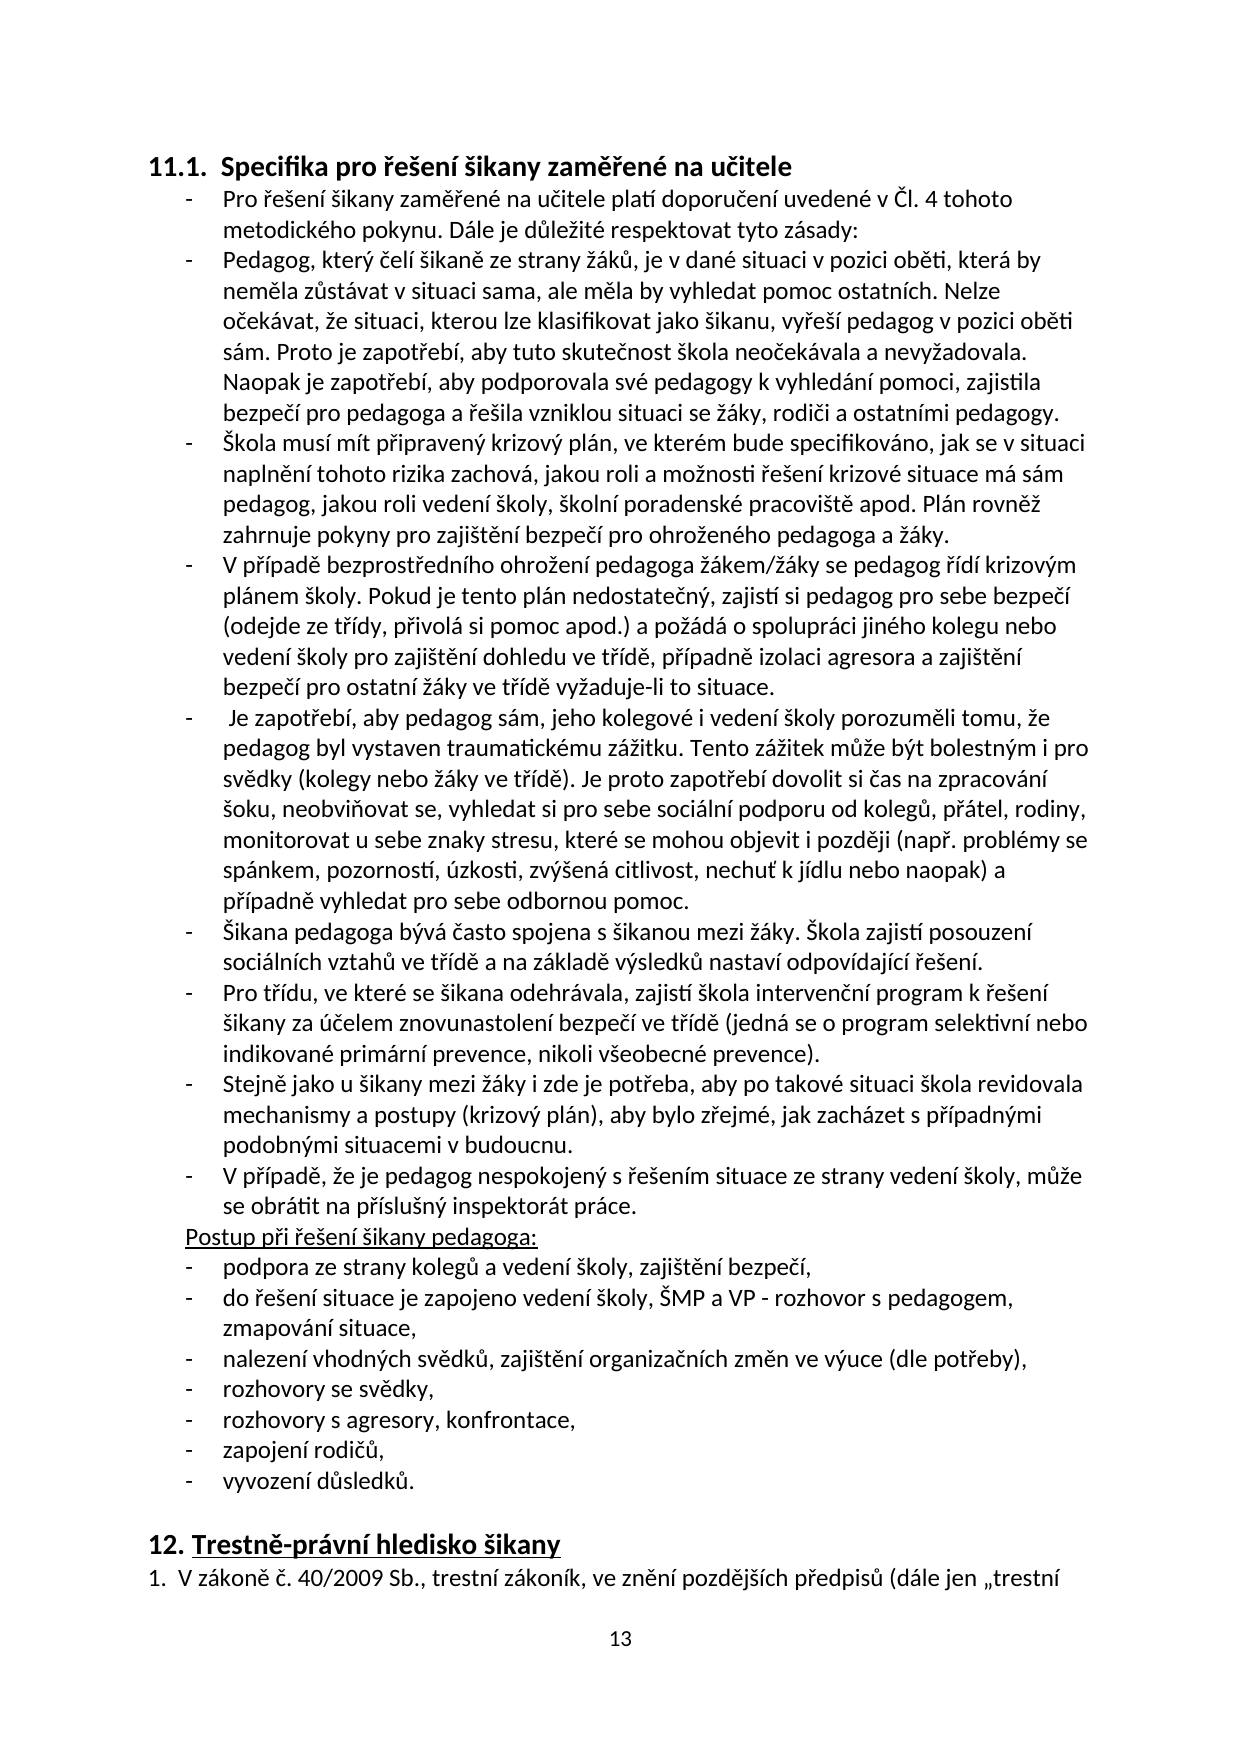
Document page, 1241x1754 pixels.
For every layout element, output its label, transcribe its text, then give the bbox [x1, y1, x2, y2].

list Pedagog, který čelí šikaně ze strany žáků, je v dané situaci v pozici oběti, která by neměla zůstávat v situaci sama, ale měla by vyhledat pomoc ostatních. Nelze očekávat, že situaci, kterou lze klasifikovat jako šikanu, vyřeší pedagog v pozici oběti sám. Proto je zapotřebí, aby tuto skutečnost škola neočekávala a nevyžadovala. Naopak je zapotřebí, aby podporovala své pedagogy k vyhledání pomoci, zajistila bezpečí pro pedagoga a řešila vzniklou situaci se žáky, rodiči a ostatními pedagogy. [185, 244, 1093, 427]
list V případě bezprostředního ohrožení pedagoga žákem/žáky se pedagog řídí krizovým plánem školy. Pokud je tento plán nedostatečný, zajistí si pedagog pro sebe bezpečí (odejde ze třídy, přivolá si pomoc apod.) a požádá o spolupráci jiného kolegu nebo vedení školy pro zajištění dohledu ve třídě, případně izolaci agresora a zajištění bezpečí pro ostatní žáky ve třídě vyžaduje-li to situace. [185, 549, 1093, 702]
list Škola musí mít připravený krizový plán, ve kterém bude specifikováno, jak se v situaci naplnění tohoto rizika zachová, jakou roli a možnosti řešení krizové situace má sám pedagog, jakou roli vedení školy, školní poradenské pracoviště apod. Plán rovněž zahrnuje pokyny pro zajištění bezpečí pro ohroženého pedagoga a žáky. [185, 427, 1093, 549]
list rozhovory se svědky, [185, 1373, 1093, 1404]
list vyvození důsledků. [185, 1465, 1093, 1496]
list nalezení vhodných svědků, zajištění organizačních změn ve výuce (dle potřeby), [185, 1343, 1093, 1373]
list V případě, že je pedagog nespokojený s řešením situace ze strany vedení školy, může se obrátit na příslušný inspektorát práce. [185, 1160, 1093, 1221]
list podpora ze strany kolegů a vedení školy, zajištění bezpečí, [185, 1251, 1093, 1282]
list Je zapotřebí, aby pedagog sám, jeho kolegové i vedení školy porozuměli tomu, že pedagog byl vystaven traumatickému zážitku. Tento zážitek může být bolestným i pro svědky (kolegy nebo žáky ve třídě). Je proto zapotřebí dovolit si čas na zpracování šoku, neobviňovat se, vyhledat si pro sebe sociální podporu od kolegů, přátel, rodiny, monitorovat u sebe znaky stresu, které se mohou objevit i později (např. problémy se spánkem, pozorností, úzkosti, zvýšená citlivost, nechuť k jídlu nebo naopak) a případně vyhledat pro sebe odbornou pomoc. [185, 702, 1093, 916]
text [148, 1526, 1093, 1592]
text 11.1. Specifika pro řešení šikany zaměřené na učitele [148, 148, 1093, 183]
list zapojení rodičů, [185, 1434, 1093, 1465]
list do řešení situace je zapojeno vedení školy, ŠMP a VP - rozhovor s pedagogem, zmapování situace, [185, 1282, 1093, 1343]
text Postup při řešení šikany pedagoga: [185, 1221, 1093, 1251]
list Stejně jako u šikany mezi žáky i zde je potřeba, aby po takové situaci škola revidovala mechanismy a postupy (krizový plán), aby bylo zřejmé, jak zacházet s případnými podobnými situacemi v budoucnu. [185, 1068, 1093, 1160]
list Šikana pedagoga bývá často spojena s šikanou mezi žáky. Škola zajistí posouzení sociálních vztahů ve třídě a na základě výsledků nastaví odpovídající řešení. [185, 916, 1093, 977]
list Pro třídu, ve které se šikana odehrávala, zajistí škola intervenční program k řešení šikany za účelem znovunastolení bezpečí ve třídě (jedná se o program selektivní nebo indikované primární prevence, nikoli všeobecné prevence). [185, 977, 1093, 1068]
list Pro řešení šikany zaměřené na učitele platí doporučení uvedené v Čl. 4 tohoto metodického pokynu. Dále je důležité respektovat tyto zásady: [185, 183, 1093, 244]
list rozhovory s agresory, konfrontace, [185, 1404, 1093, 1434]
